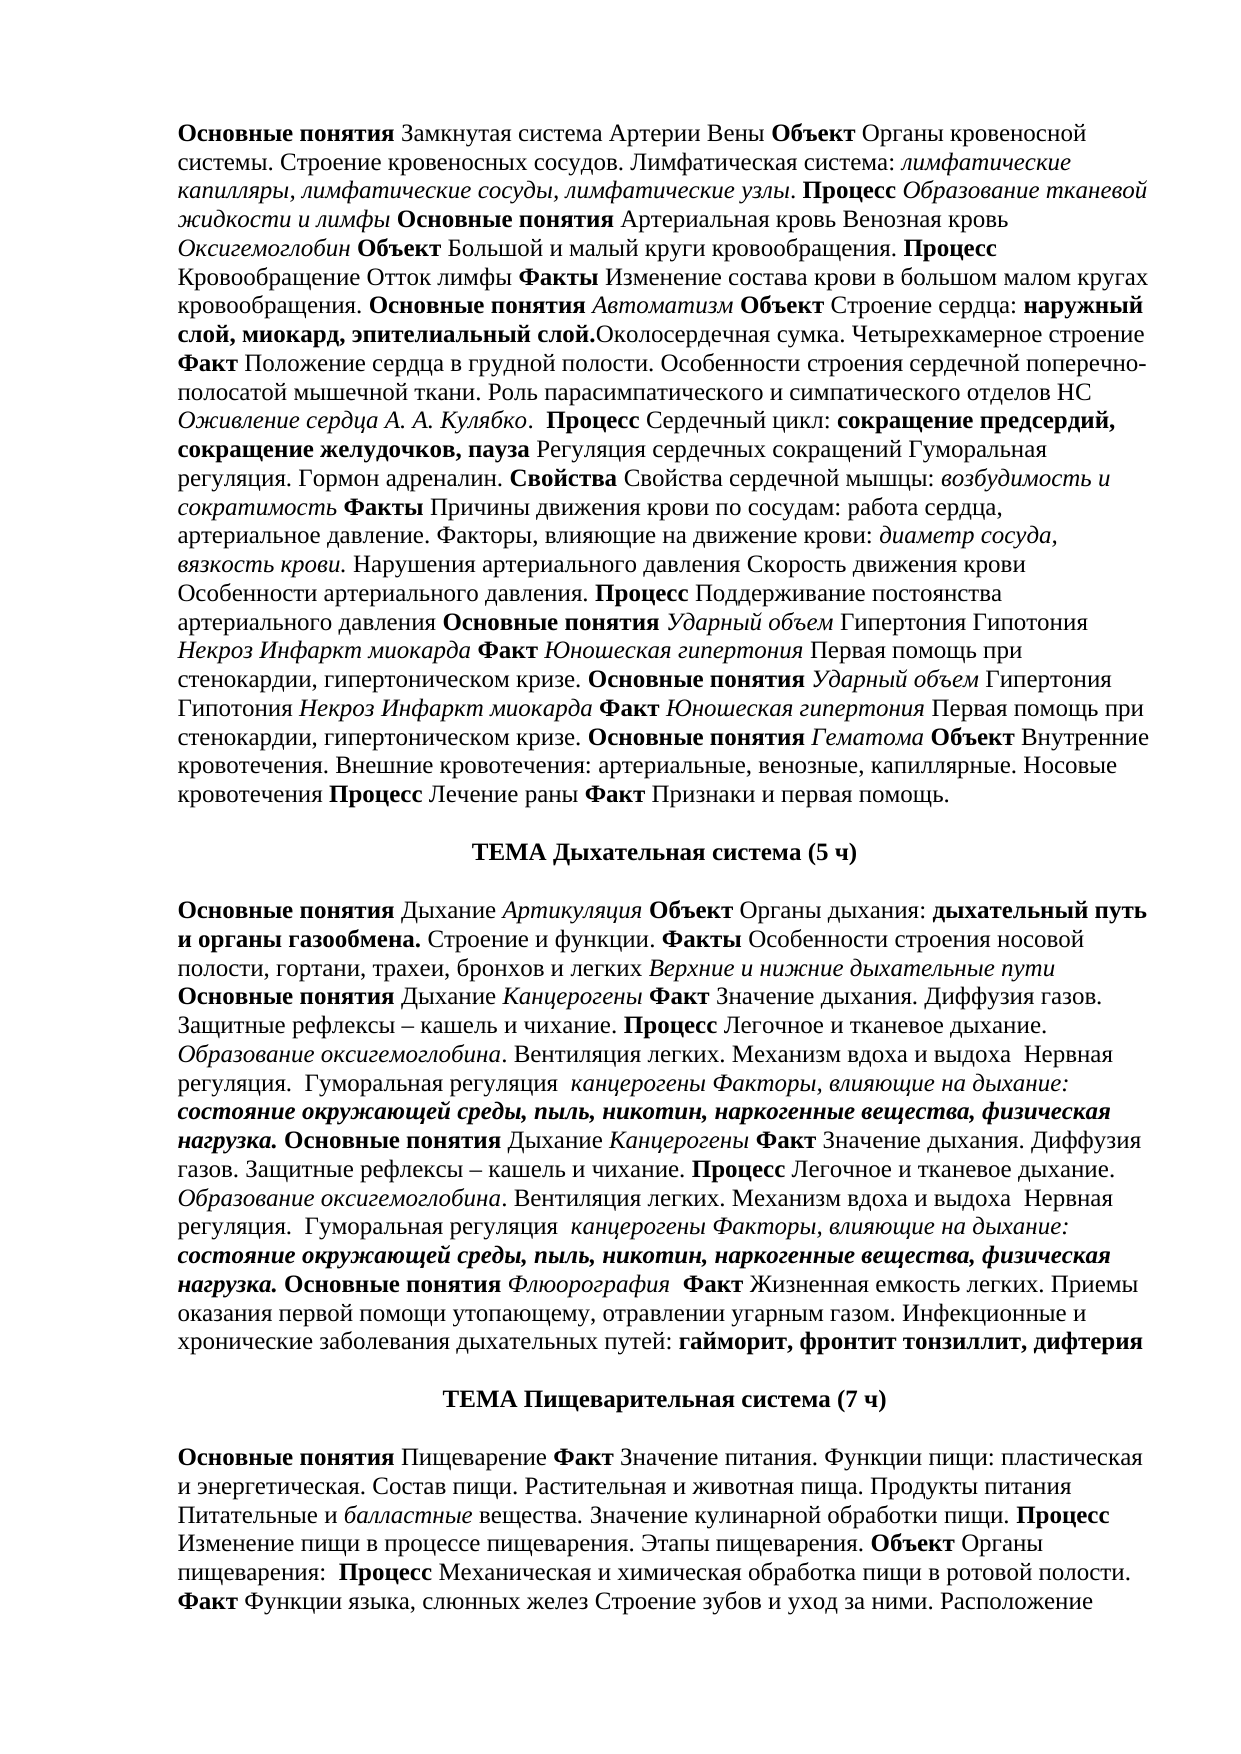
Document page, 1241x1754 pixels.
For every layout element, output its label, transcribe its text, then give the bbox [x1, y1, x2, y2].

text ТЕМА Пищеварительная система (7 ч) [177, 1384, 1152, 1413]
text ТЕМА Дыхательная система (5 ч) [177, 837, 1152, 866]
text Основные понятия Замкнутая система Артерии Вены Объект Органы кровеносной системы. Строение кровеносных сосудов. Лимфатическая система: лимфатические капилляры, лимфатические сосуды, лимфатические узлы. Процесс Образование тканевой жидкости и лимфы Основные понятия Артериальная кровь Венозная кровь Оксигемоглобин Объект Большой и малый круги кровообращения. Процесс Кровообращение Отток лимфы Факты Изменение состава крови в большом малом кругах кровообращения. Основные понятия Автоматизм Объект Строение сердца: наружный слой, миокард, эпителиальный слой.Околосердечная сумка. Четырехкамерное строение Факт Положение сердца в грудной полости. Особенности строения сердечной поперечно-полосатой мышечной ткани. Роль парасимпатического и симпатического отделов НС Оживление сердца А. А. Кулябко. Процесс Сердечный цикл: сокращение предсердий, сокращение желудочков, пауза Регуляция сердечных сокращений Гуморальная регуляция. Гормон адреналин. Свойства Свойства сердечной мышцы: возбудимость и сократимость Факты Причины движения крови по сосудам: работа сердца, артериальное давление. Факторы, влияющие на движение крови: диаметр сосуда, вязкость крови. Нарушения артериального давления Скорость движения крови Особенности артериального давления. Процесс Поддерживание постоянства артериального давления Основные понятия Ударный объем Гипертония Гипотония Некроз Инфаркт миокарда Факт Юношеская гипертония Первая помощь при стенокардии, гипертоническом кризе. Основные понятия Ударный объем Гипертония Гипотония Некроз Инфаркт миокарда Факт Юношеская гипертония Первая помощь при стенокардии, гипертоническом кризе. Основные понятия Гематома Объект Внутренние кровотечения. Внешние кровотечения: артериальные, венозные, капиллярные. Носовые кровотечения Процесс Лечение раны Факт Признаки и первая помощь. [177, 118, 1152, 808]
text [177, 1442, 1152, 1615]
text Основные понятия Дыхание Артикуляция Объект Органы дыхания: дыхательный путь и органы газообмена. Строение и функции. Факты Особенности строения носовой полости, гортани, трахеи, бронхов и легких Верхние и нижние дыхательные пути Основные понятия Дыхание Канцерогены Факт Значение дыхания. Диффузия газов. Защитные рефлексы – кашель и чихание. Процесс Легочное и тканевое дыхание. Образование оксигемоглобина. Вентиляция легких. Механизм вдоха и выдоха Нервная регуляция. Гуморальная регуляция канцерогены Факторы, влияющие на дыхание: состояние окружающей среды, пыль, никотин, наркогенные вещества, физическая нагрузка. Основные понятия Дыхание Канцерогены Факт Значение дыхания. Диффузия газов. Защитные рефлексы – кашель и чихание. Процесс Легочное и тканевое дыхание. Образование оксигемоглобина. Вентиляция легких. Механизм вдоха и выдоха Нервная регуляция. Гуморальная регуляция канцерогены Факторы, влияющие на дыхание: состояние окружающей среды, пыль, никотин, наркогенные вещества, физическая нагрузка. Основные понятия Флюорография Факт Жизненная емкость легких. Приемы оказания первой помощи утопающему, отравлении угарным газом. Инфекционные и хронические заболевания дыхательных путей: гайморит, фронтит тонзиллит, дифтерия [177, 895, 1152, 1355]
